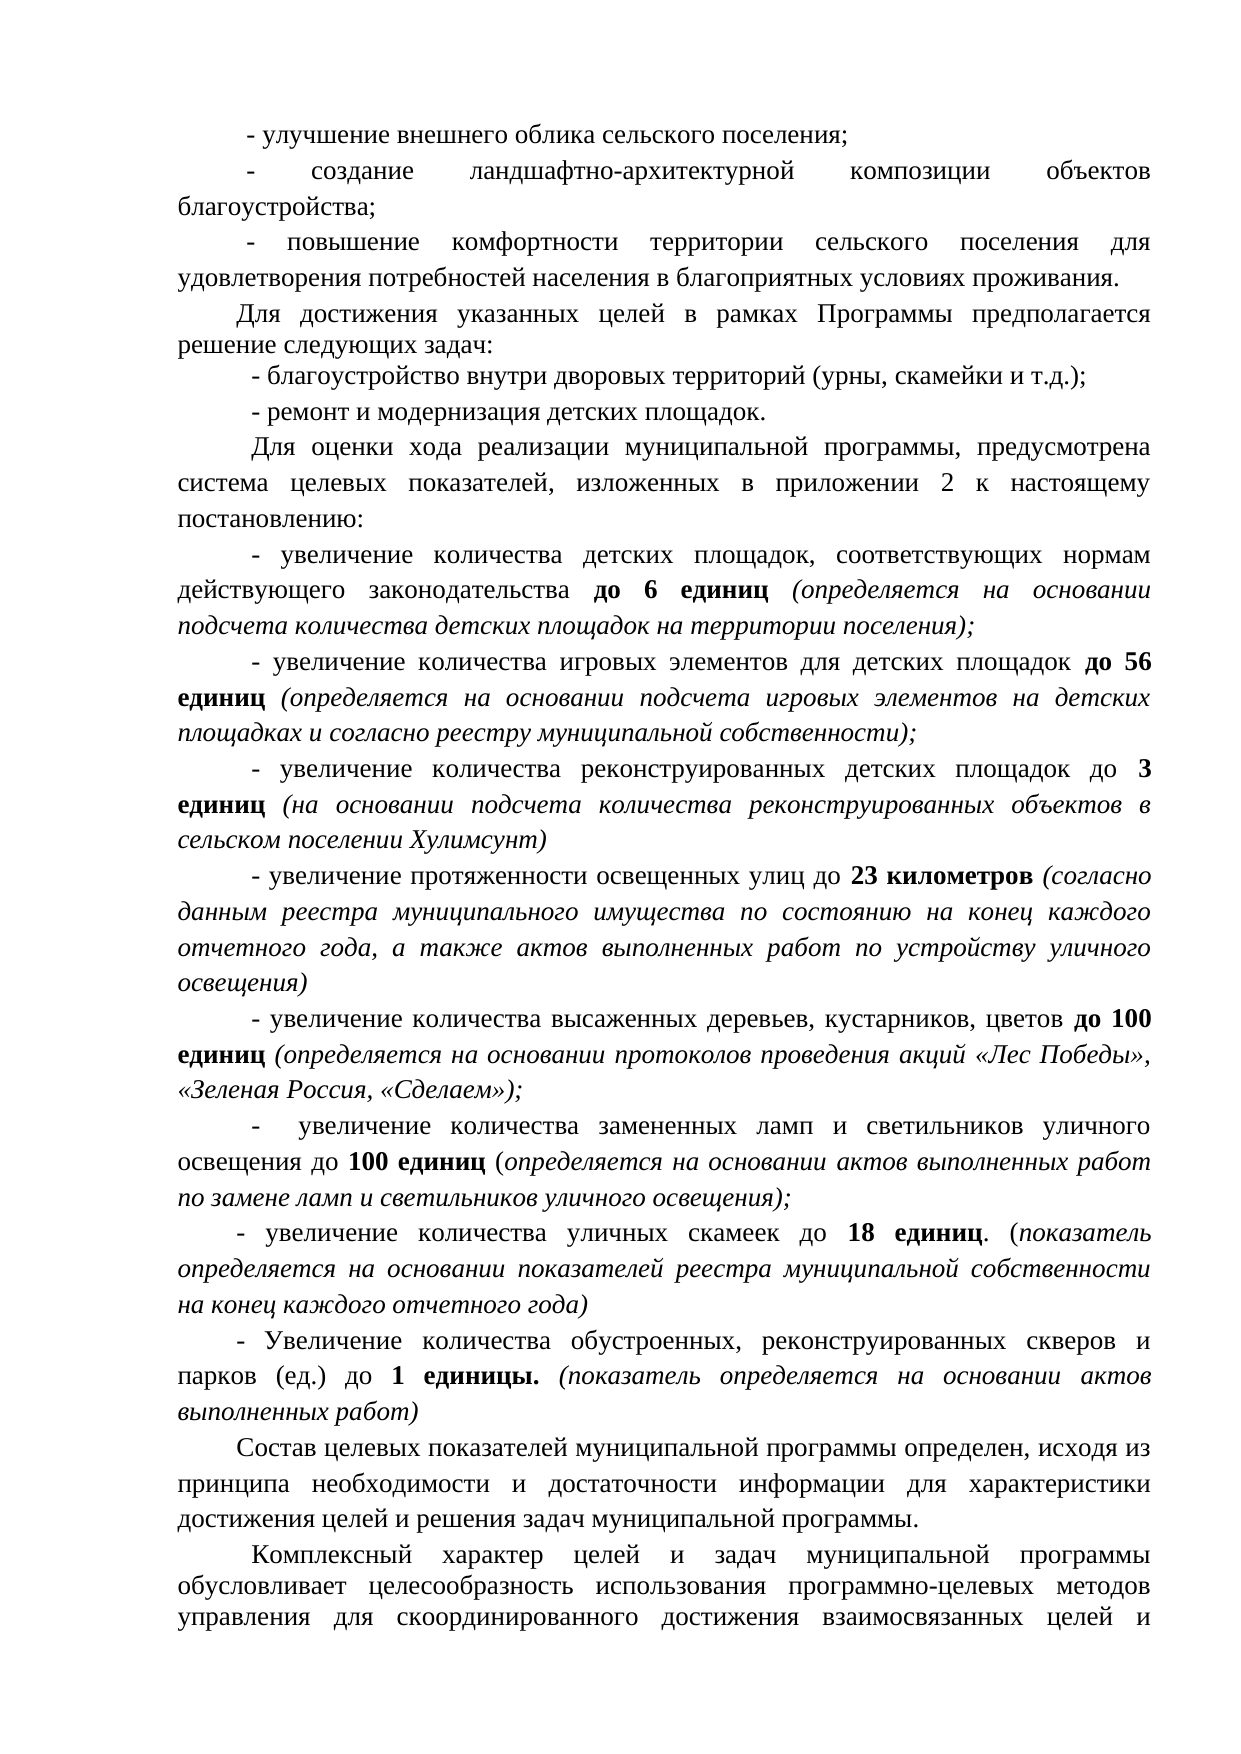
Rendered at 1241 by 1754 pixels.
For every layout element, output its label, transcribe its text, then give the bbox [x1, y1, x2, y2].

text - увеличение количества замененных ламп и светильников уличного освещения до 100 единиц (определяется на основании актов выполненных работ по замене ламп и светильников уличного освещения); [177, 1109, 1152, 1212]
text - улучшение внешнего облика сельского поселения; [177, 118, 1152, 149]
text - увеличение количества игровых элементов для детских площадок до 56 единиц (определяется на основании подсчета игровых элементов на детских площадках и согласно реестру муниципальной собственности); [177, 645, 1152, 747]
text - увеличение протяженности освещенных улиц до 23 километров (согласно данным реестра муниципального имущества по состоянию на конец каждого отчетного года, а также актов выполненных работ по устройству уличного освещения) [177, 859, 1152, 998]
text - Увеличение количества обустроенных, реконструированных скверов и парков (ед.) до 1 единицы. (показатель определяется на основании актов выполненных работ) [177, 1324, 1152, 1426]
text - повышение комфортности территории сельского поселения для удовлетворения потребностей населения в благоприятных условиях проживания. [177, 225, 1152, 292]
text - создание ландшафтно-архитектурной композиции объектов благоустройства; [177, 154, 1152, 221]
text - увеличение количества детских площадок, соответствующих нормам действующего законодательства до 6 единиц (определяется на основании подсчета количества детских площадок на территории поселения); [177, 538, 1152, 640]
text - благоустройство внутри дворовых территорий (урны, скамейки и т.д.); [177, 359, 1152, 390]
text Состав целевых показателей муниципальной программы определен, исходя из принципа необходимости и достаточности информации для характеристики достижения целей и решения задач муниципальной программы. [177, 1431, 1152, 1533]
text - увеличение количества уличных скамеек до 18 единиц. (показатель определяется на основании показателей реестра муниципальной собственности на конец каждого отчетного года) [177, 1217, 1152, 1319]
text Для достижения указанных целей в рамках Программы предполагается решение следующих задач: [177, 297, 1152, 359]
text Для оценки хода реализации муниципальной программы, предусмотрена система целевых показателей, изложенных в приложении 2 к настоящему постановлению: [177, 431, 1152, 533]
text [177, 1538, 1152, 1632]
text - увеличение количества высаженных деревьев, кустарников, цветов до 100 единиц (определяется на основании протоколов проведения акций «Лес Победы», «Зеленая Россия, «Сделаем»); [177, 1002, 1152, 1105]
text - ремонт и модернизация детских площадок. [177, 395, 1152, 426]
text - увеличение количества реконструированных детских площадок до 3 единиц (на основании подсчета количества реконструированных объектов в сельском поселении Хулимсунт) [177, 752, 1152, 855]
